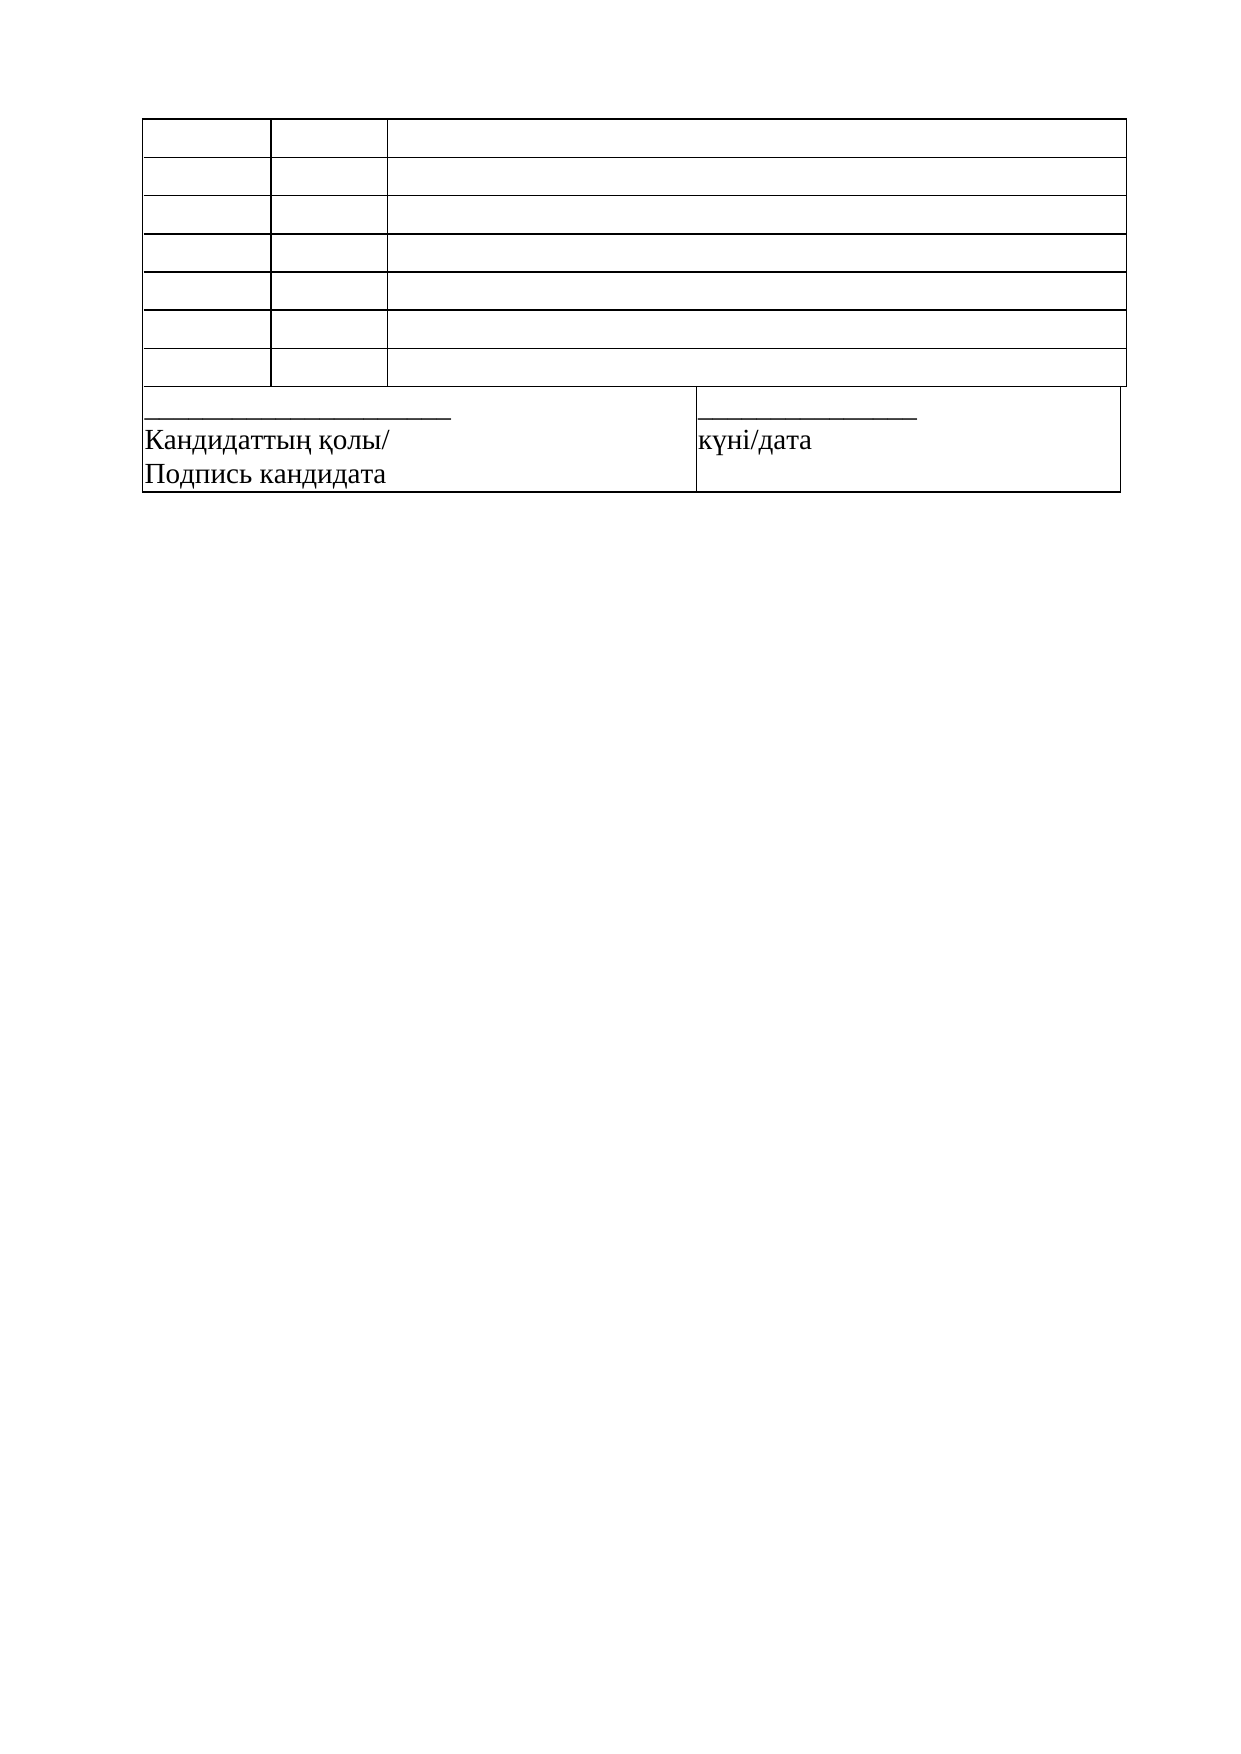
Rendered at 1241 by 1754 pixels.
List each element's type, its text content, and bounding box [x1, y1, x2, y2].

table_cell [143, 349, 270, 386]
table_cell [143, 310, 270, 347]
table_cell [388, 273, 1126, 309]
table_cell [272, 120, 387, 156]
table_cell [388, 349, 1126, 386]
table_cell [388, 120, 1126, 156]
table_cell _______________ күні/дата [697, 387, 1120, 491]
table_cell [272, 311, 387, 347]
table_cell [388, 158, 1126, 194]
table_cell [388, 311, 1126, 347]
table_cell [143, 120, 270, 156]
table_cell [388, 235, 1126, 271]
table_cell [143, 272, 270, 309]
table_cell [272, 196, 387, 233]
table_cell [272, 349, 387, 386]
table_cell [272, 273, 387, 309]
table_cell [388, 196, 1126, 233]
table_cell [143, 158, 270, 194]
table_cell [143, 196, 270, 233]
table_cell [143, 234, 270, 271]
table_cell [272, 235, 387, 271]
table_cell _____________________ Кандидаттың қолы/ Подпись кандидата [143, 387, 696, 491]
table_cell [272, 158, 387, 194]
